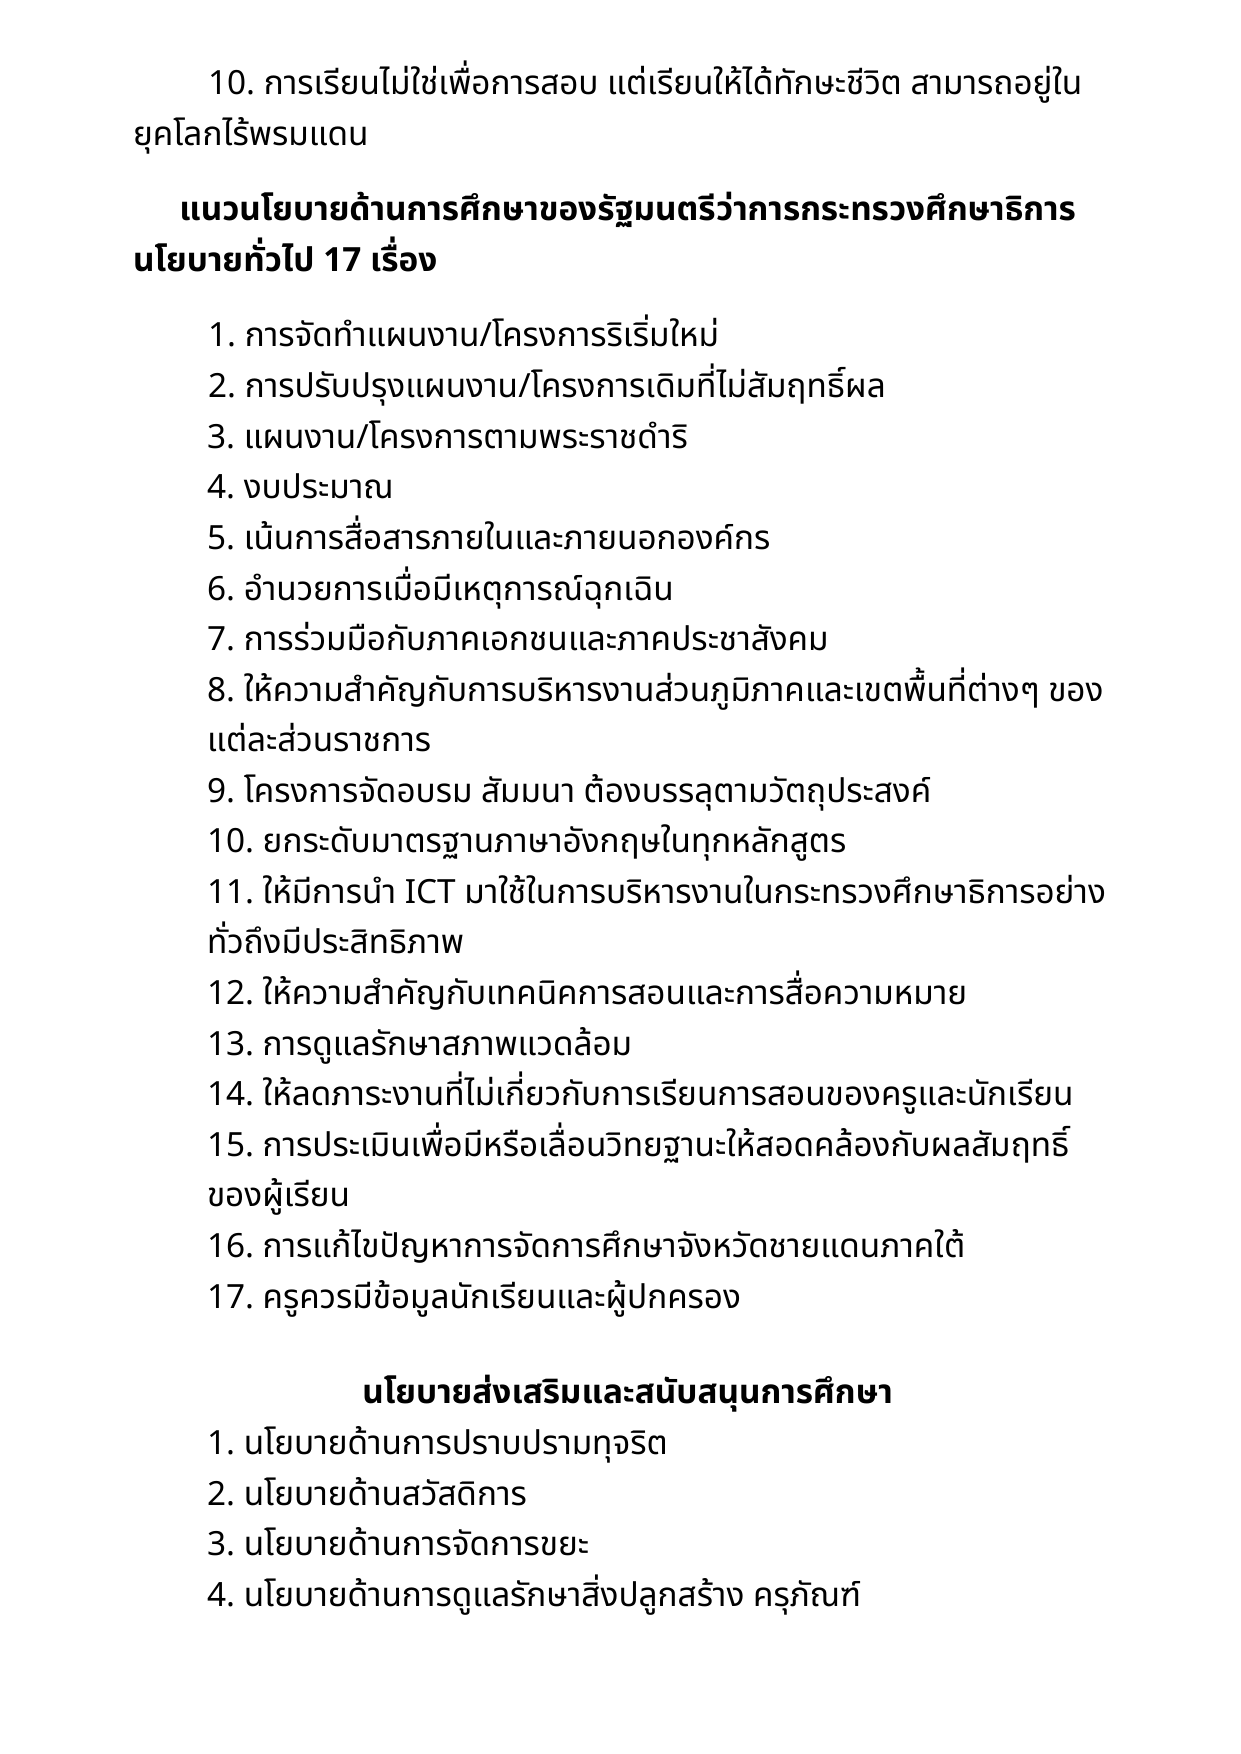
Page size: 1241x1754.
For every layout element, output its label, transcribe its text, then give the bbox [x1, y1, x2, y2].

text 5. เน้นการสื่อสารภายในและภายนอกองค์กร [207, 514, 1122, 564]
text 16. การแก้ไขปัญหาการจัดการศึกษาจังหวัดชายแดนภาคใต้ [207, 1222, 1122, 1272]
text 3. นโยบายด้านการจัดการขยะ [133, 1520, 1122, 1571]
text 1. นโยบายด้านการปราบปรามทุจริต [133, 1419, 1122, 1469]
text 13. การดูแลรักษาสภาพแวดล้อม [207, 1019, 1122, 1070]
text 11. ให้มีการนำ ICT มาใช้ในการบริหารงานในกระทรวงศึกษาธิการอย่างทั่วถึงมีประสิทธิภาพ [207, 868, 1122, 969]
text 9. โครงการจัดอบรม สัมมนา ต้องบรรลุตามวัตถุประสงค์ [207, 767, 1122, 817]
text 4. นโยบายด้านการดูแลรักษาสิ่งปลูกสร้าง ครุภัณฑ์ [133, 1571, 1122, 1621]
text 15. การประเมินเพื่อมีหรือเลื่อนวิทยฐานะให้สอดคล้องกับผลสัมฤทธิ์ของผู้เรียน [207, 1121, 1122, 1222]
text นโยบายทั่วไป 17 เรื่อง [133, 236, 1122, 286]
text 12. ให้ความสำคัญกับเทคนิคการสอนและการสื่อความหมาย [207, 969, 1122, 1019]
text 3. แผนงาน/โครงการตามพระราชดำริ [133, 412, 1122, 463]
text 4. งบประมาณ [207, 463, 1122, 514]
text นโยบายส่งเสริมและสนับสนุนการศึกษา [133, 1368, 1122, 1419]
text 14. ให้ลดภาระงานที่ไม่เกี่ยวกับการเรียนการสอนของครูและนักเรียน [207, 1070, 1122, 1121]
text 6. อำนวยการเมื่อมีเหตุการณ์ฉุกเฉิน [207, 564, 1122, 615]
text 7. การร่วมมือกับภาคเอกชนและภาคประชาสังคม [207, 615, 1122, 666]
text 2. นโยบายด้านสวัสดิการ [133, 1469, 1122, 1520]
text 1. การจัดทำแผนงาน/โครงการริเริ่มใหม่ [208, 311, 1122, 362]
text 8. ให้ความสำคัญกับการบริหารงานส่วนภูมิภาคและเขตพื้นที่ต่างๆ ของแต่ละส่วนราชการ [207, 666, 1122, 767]
text 10. การเรียนไม่ใช่เพื่อการสอบ แต่เรียนให้ได้ทักษะชีวิต สามารถอยู่ในยุคโลกไร้พรมแดน [133, 59, 1122, 160]
text 2. การปรับปรุงแผนงาน/โครงการเดิมที่ไม่สัมฤทธิ์ผล [208, 362, 1122, 412]
text แนวนโยบายด้านการศึกษาของรัฐมนตรีว่าการกระทรวงศึกษาธิการ [133, 185, 1122, 236]
text 10. ยกระดับมาตรฐานภาษาอังกฤษในทุกหลักสูตร [207, 817, 1122, 868]
text 17. ครูควรมีข้อมูลนักเรียนและผู้ปกครอง [207, 1272, 1122, 1323]
